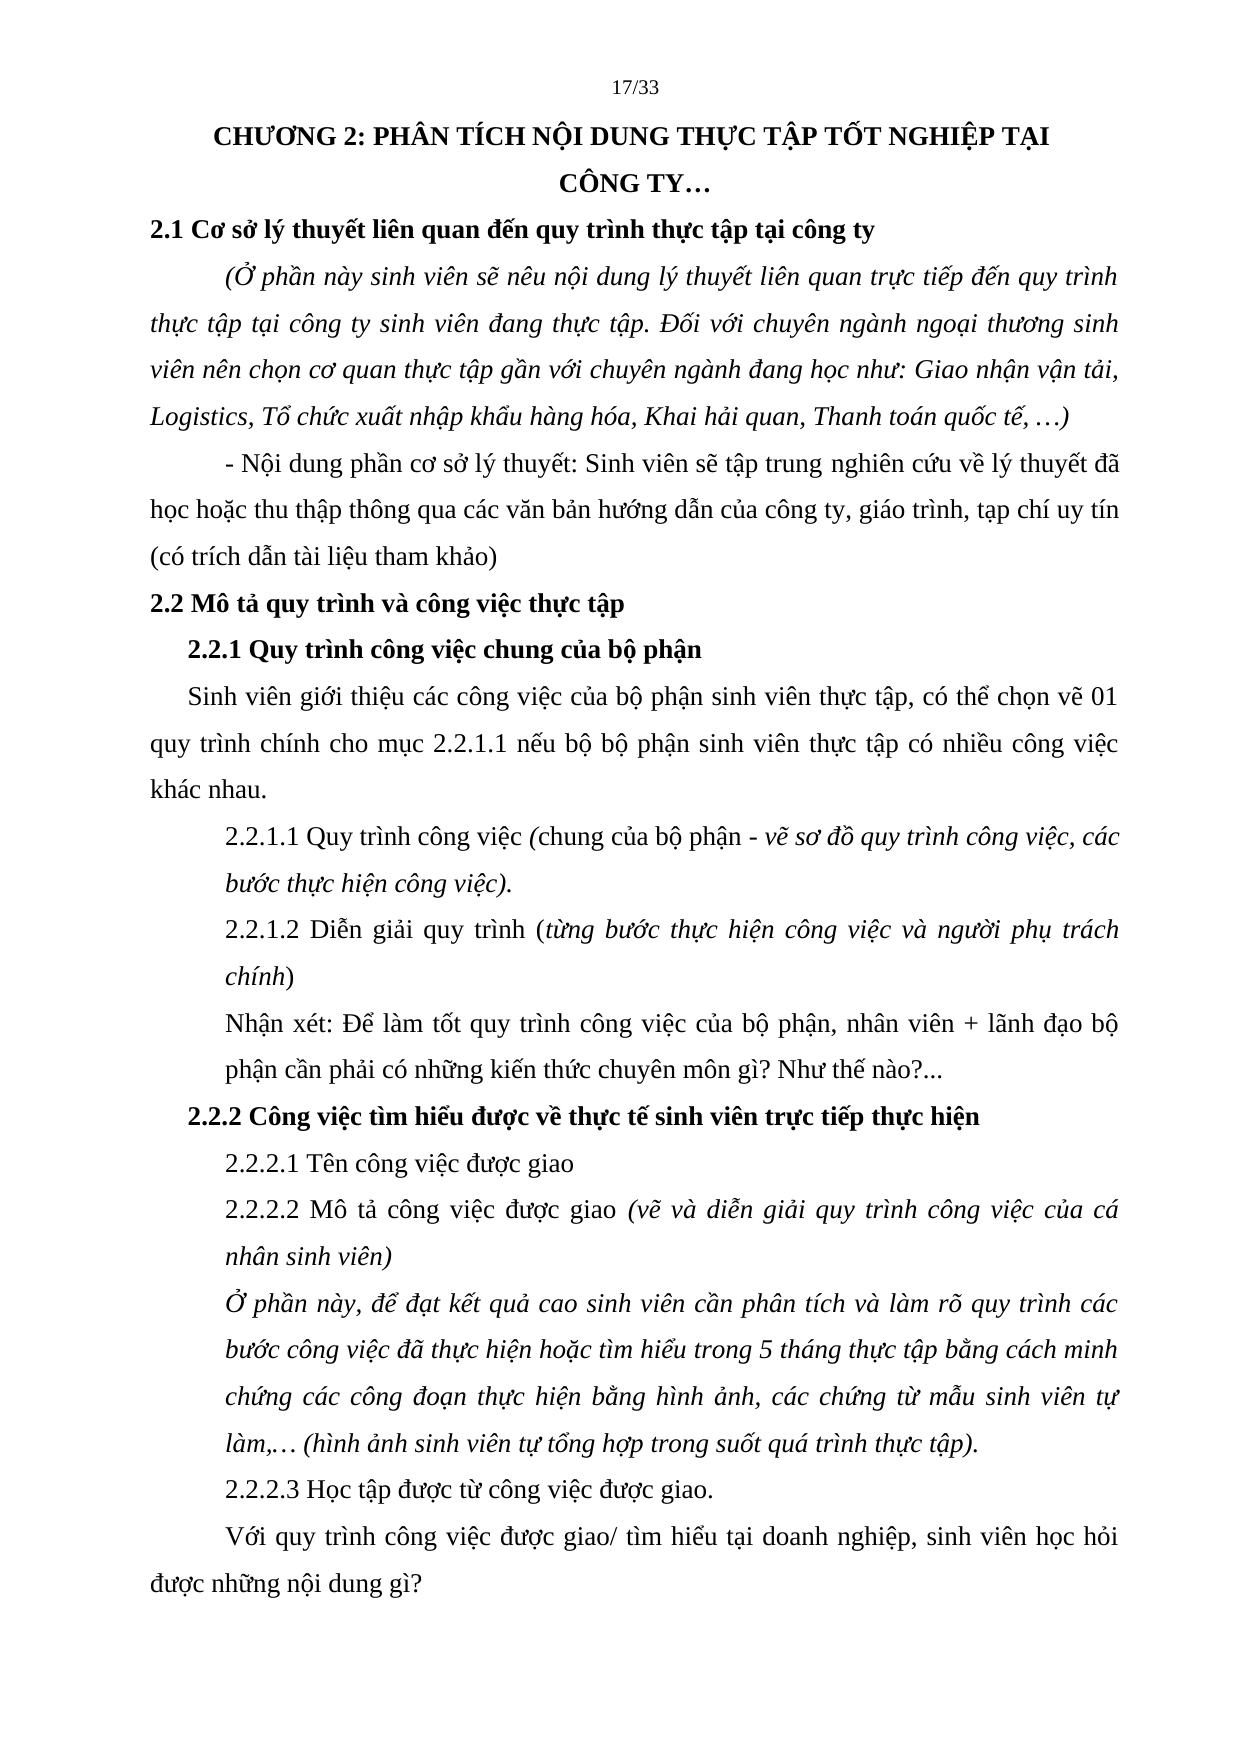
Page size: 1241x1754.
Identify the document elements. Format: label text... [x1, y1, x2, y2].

text 2.2.2.1 Tên công việc được giao [225, 1147, 1120, 1178]
text CHƯƠNG 2: PHÂN TÍCH NỘI DUNG THỰC TẬP TỐT NGHIỆP TẠI CÔNG TY… [150, 120, 1120, 198]
text 2.2 Mô tả quy trình và công việc thực tập [150, 587, 1120, 618]
text 2.2.1.1 Quy trình công việc (chung của bộ phận - vẽ sơ đồ quy trình công việc, các bước thực hiện công việc). [225, 820, 1120, 898]
text - Nội dung phần cơ sở lý thuyết: Sinh viên sẽ tập trung nghiên cứu về lý thuyết đã học hoặc thu thập thông qua các văn bản hướng dẫn của công ty, giáo trình, tạp chí uy tín (có trích dẫn tài liệu tham khảo) [150, 447, 1120, 493]
text 2.2.2 Công việc tìm hiểu được về thực tế sinh viên trực tiếp thực hiện [150, 1100, 1120, 1131]
text - Nội dung phần cơ sở lý thuyết: Sinh viên sẽ tập trung nghiên cứu về lý thuyết đã học hoặc thu thập thông qua các văn bản hướng dẫn của công ty, giáo trình, tạp chí uy tín (có trích dẫn tài liệu tham khảo) [150, 524, 1120, 571]
text Ở phần này, để đạt kết quả cao sinh viên cần phân tích và làm rõ quy trình các bước công việc đã thực hiện hoặc tìm hiểu trong 5 tháng thực tập bằng cách minh chứng các công đoạn thực hiện bằng hình ảnh, các chứng từ mẫu sinh viên tự làm,… (hình ảnh sinh viên tự tổng hợp trong suốt quá trình thực tập). [225, 1287, 1120, 1458]
text 2.2.2.3 Học tập được từ công việc được giao. [225, 1473, 1120, 1504]
text 2.2.1 Quy trình công việc chung của bộ phận [150, 633, 1120, 664]
text Sinh viên giới thiệu các công việc của bộ phận sinh viên thực tập, có thể chọn vẽ 01 quy trình chính cho mục 2.2.1.1 nếu bộ bộ phận sinh viên thực tập có nhiều công việc khác nhau. [150, 680, 1120, 804]
text 2.1 Cơ sở lý thuyết liên quan đến quy trình thực tập tại công ty [150, 213, 1120, 244]
text 2.2.2.2 Mô tả công việc được giao (vẽ và diễn giải quy trình công việc của cá nhân sinh viên) [225, 1193, 1120, 1271]
text Nhận xét: Để làm tốt quy trình công việc của bộ phận, nhân viên + lãnh đạo bộ phận cần phải có những kiến thức chuyên môn gì? Như thế nào?... [225, 1007, 1120, 1084]
text Với quy trình công việc được giao/ tìm hiểu tại doanh nghiệp, sinh viên học hỏi được những nội dung gì? [150, 1520, 1120, 1598]
text 2.2.1.2 Diễn giải quy trình (từng bước thực hiện công việc và người phụ trách chính) [225, 913, 1120, 991]
text (Ở phần này sinh viên sẽ nêu nội dung lý thuyết liên quan trực tiếp đến quy trình thực tập tại công ty sinh viên đang thực tập. Đối với chuyên ngành ngoại thương sinh viên nên chọn cơ quan thực tập gần với chuyên ngành đang học như: Giao nhận vận tải, Logistics, Tổ chức xuất nhập khẩu hàng hóa, Khai hải quan, Thanh toán quốc tế, …) [150, 260, 1120, 431]
